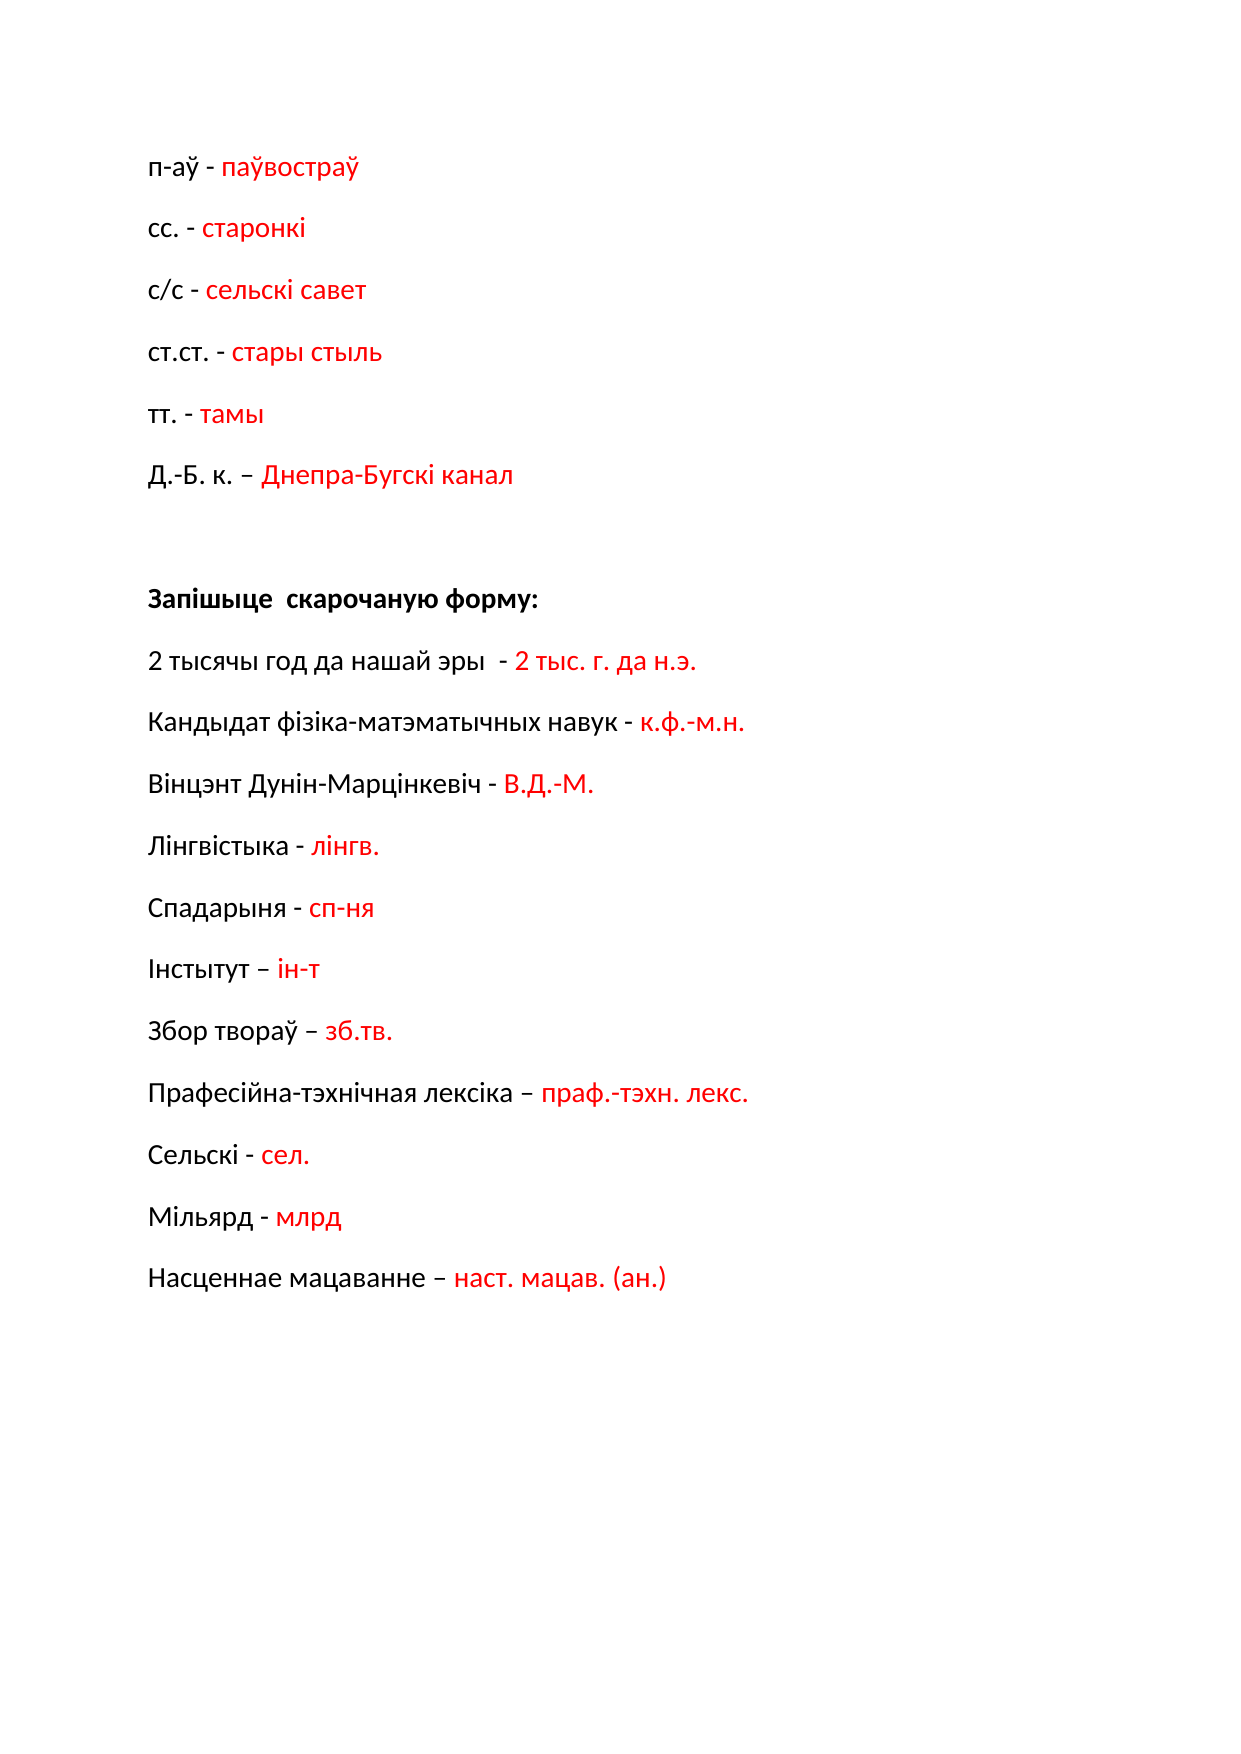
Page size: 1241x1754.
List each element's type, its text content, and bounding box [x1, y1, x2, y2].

text Прафесійна-тэхнічная лексіка – праф.-тэхн. лекс. [148, 1074, 1093, 1110]
text Інстытут – ін-т [148, 951, 1093, 986]
text Сельскі - сел. [148, 1136, 1093, 1172]
text Кандыдат фізіка-матэматычных навук - к.ф.-м.н. [148, 703, 1093, 739]
text п-аў - паўвостраў [148, 148, 1093, 183]
text Спадарыня - сп-ня [148, 889, 1093, 924]
text Насценнае мацаванне – наст. мацав. (ан.) [148, 1259, 1093, 1295]
text Запішыце скарочаную форму: [148, 580, 1093, 616]
text 2 тысячы год да нашай эры - 2 тыс. г. да н.э. [148, 642, 1093, 677]
text с/с - сельскi савет [148, 271, 1093, 307]
text сс. - старонкi [148, 209, 1093, 245]
text Лінгвістыка - лінгв. [148, 827, 1093, 863]
text Мільярд - млрд [148, 1198, 1093, 1233]
text Збор твораў – зб.тв. [148, 1012, 1093, 1048]
text Д.-Б. к. – Днепра-Бугскi канал [148, 456, 1093, 492]
text Вінцэнт Дунін-Марцінкевіч - В.Д.-М. [148, 765, 1093, 801]
text ст.ст. - стары стыль [148, 333, 1093, 368]
text тт. - тамы [148, 395, 1093, 430]
